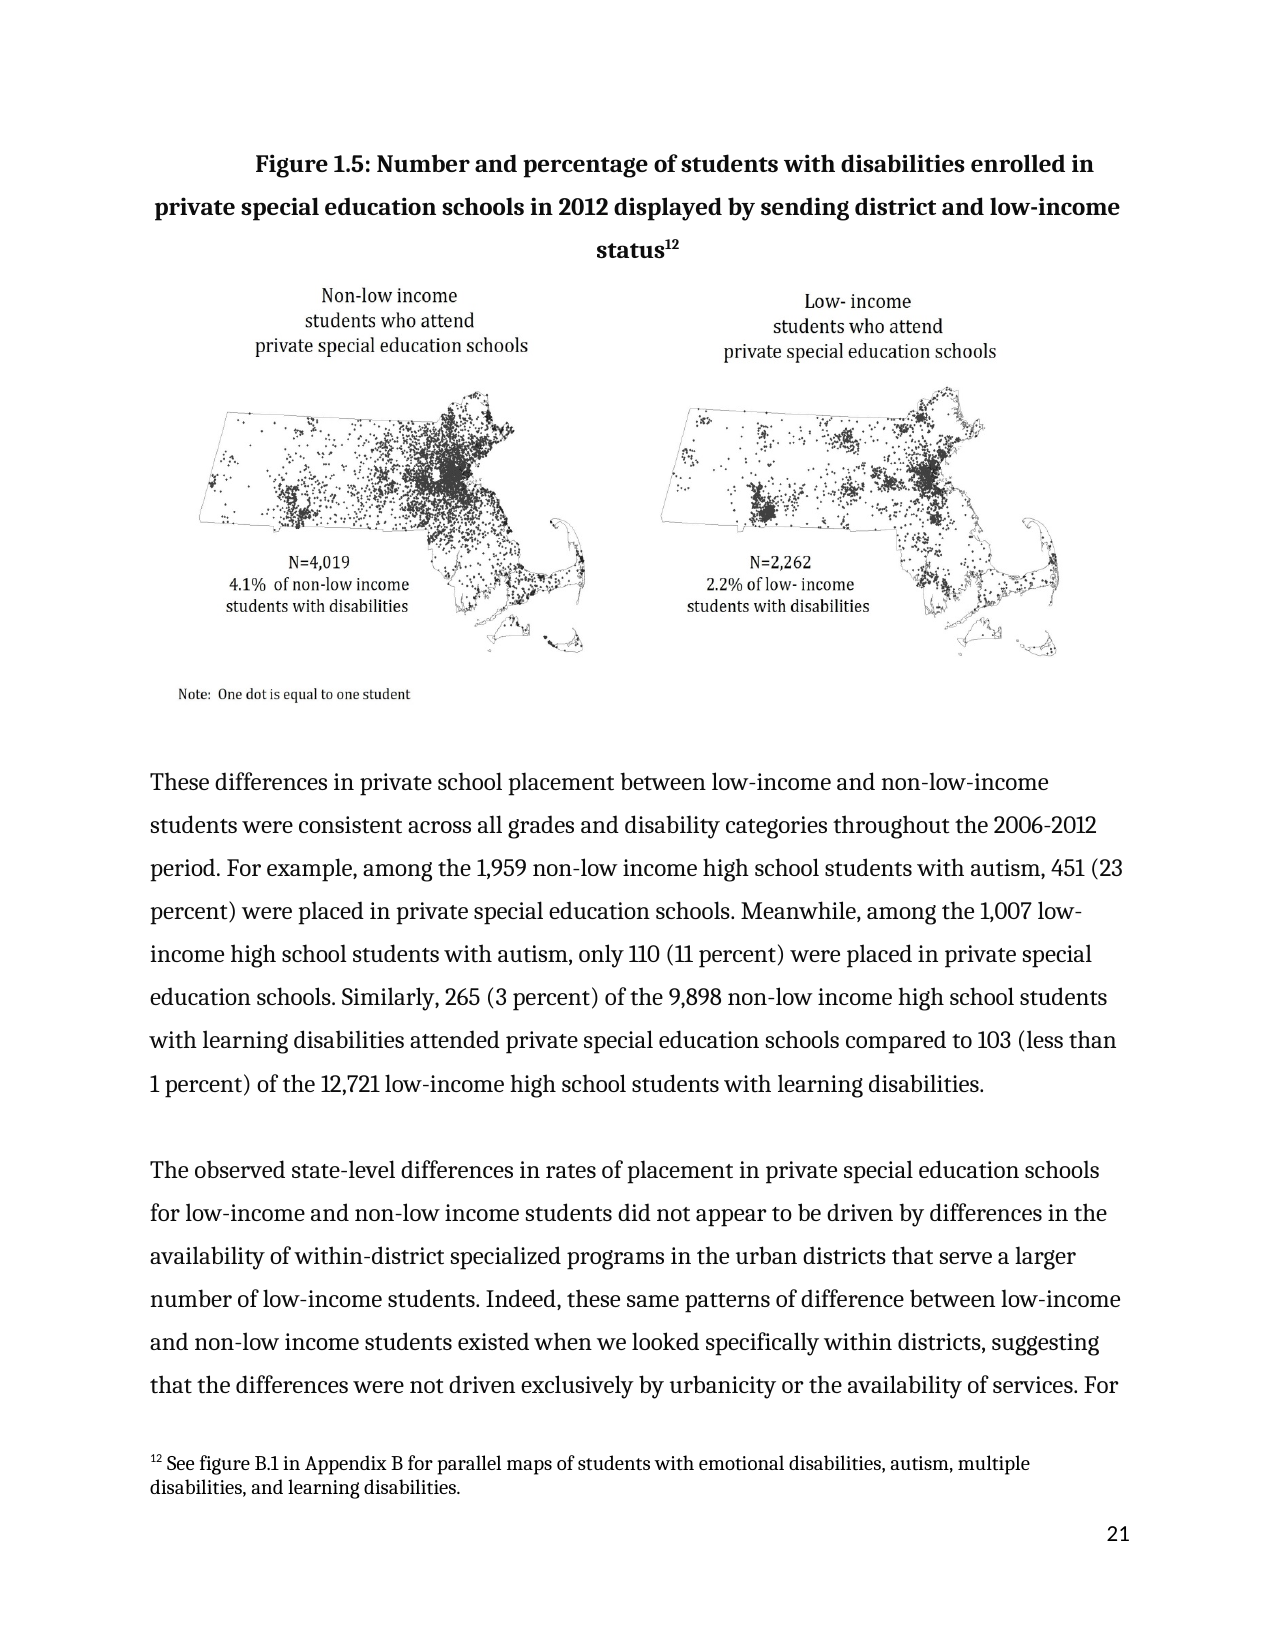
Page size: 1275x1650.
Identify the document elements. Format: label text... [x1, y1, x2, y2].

list Figure 1.5: Number and percentage of students with disabilities enrolled in private special education schools in 2012 displayed by sending district and low-income status [150, 150, 1125, 265]
picture [173, 279, 1102, 711]
list These differences in private school placement between low-income and non-low-income students were consistent across all grades and disability categories throughout the 2006-2012 period. For example, among the 1,959 non-low income high school students with autism, 451 (23 percent) were placed in private special education schools. Meanwhile, among the 1,007 low-income high school students with autism, only 110 (11 percent) were placed in private special education schools. Similarly, 265 (3 percent) of the 9,898 non-low income high school students with learning disabilities attended private special education schools compared to 103 (less than 1 percent) of the 12,721 low-income high school students with learning disabilities. [150, 768, 1125, 1098]
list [150, 1156, 1125, 1400]
